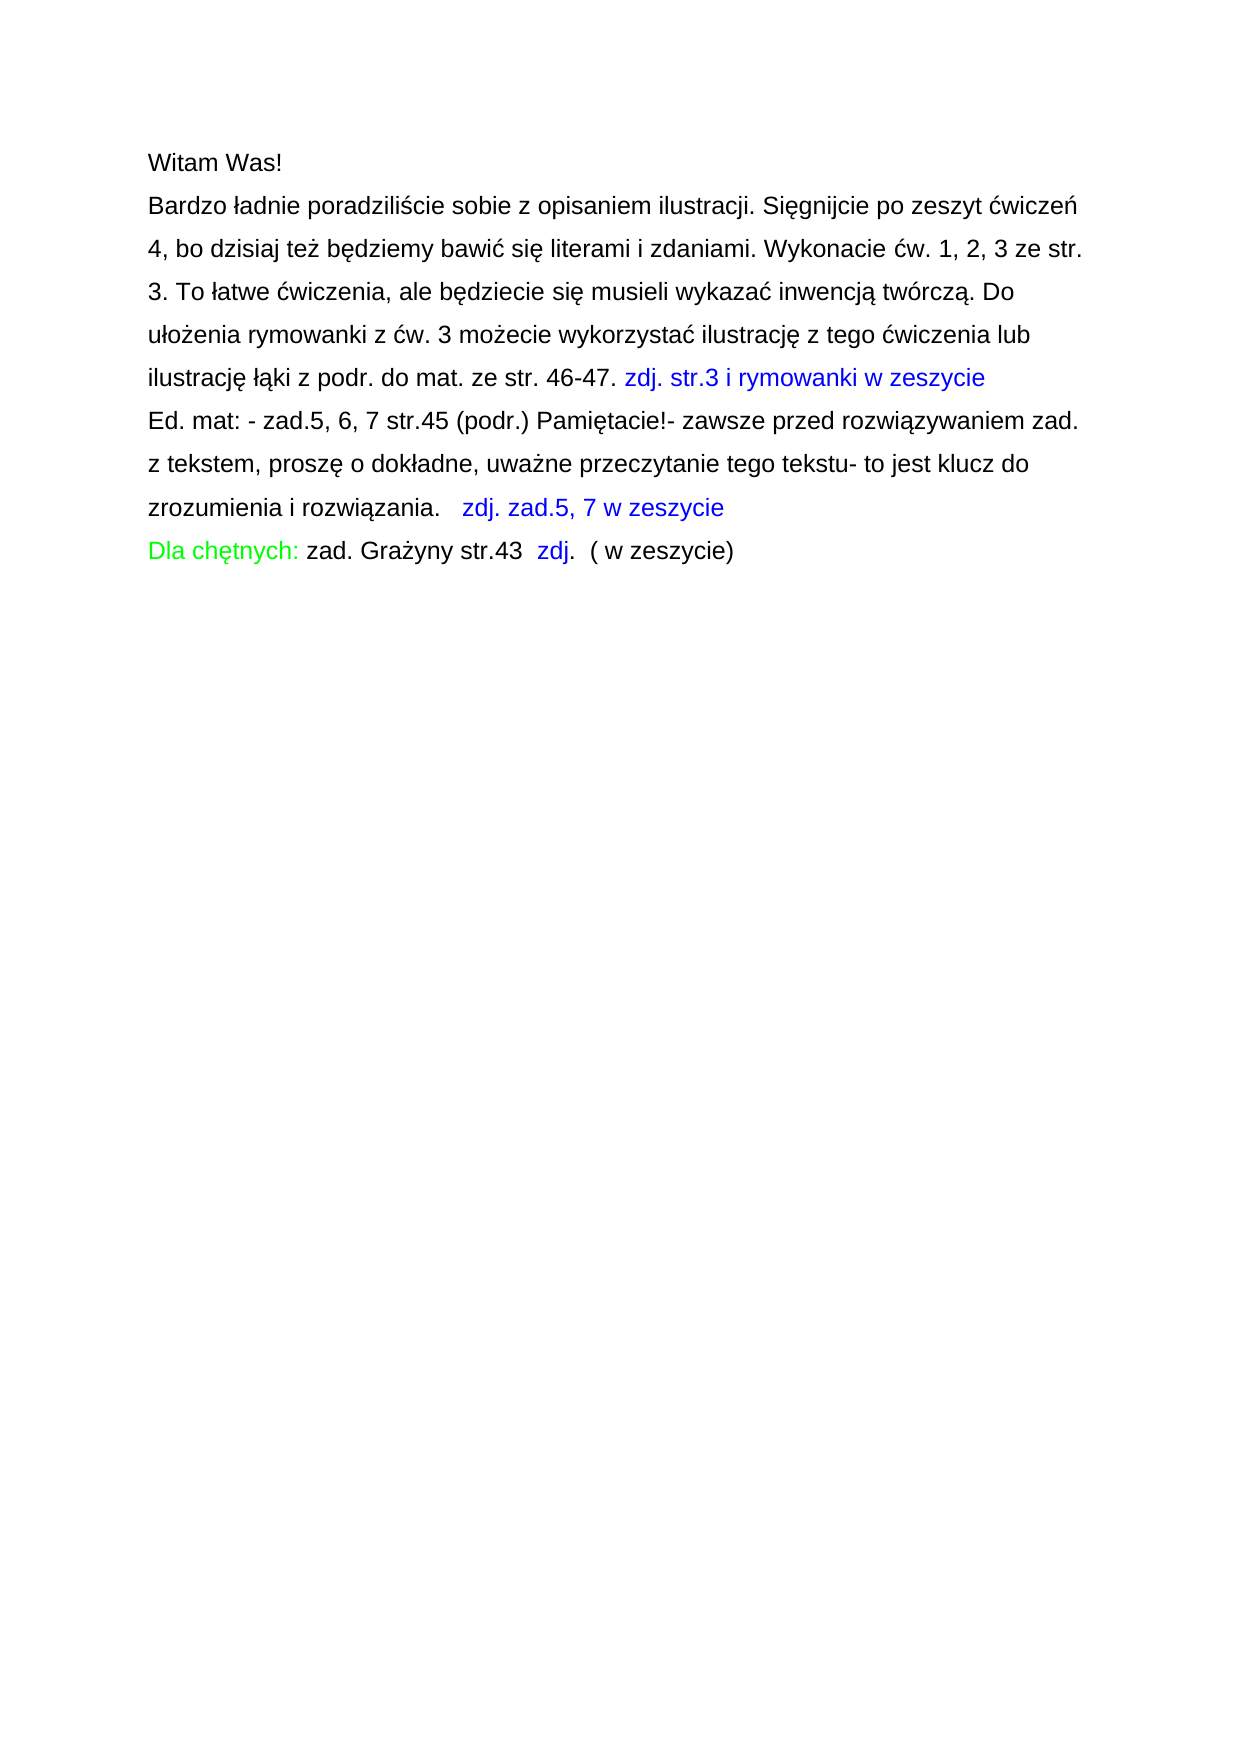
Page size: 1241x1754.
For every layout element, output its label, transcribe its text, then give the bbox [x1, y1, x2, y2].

text Ed. mat: - zad.5, 6, 7 str.45 (podr.) Pamiętacie!- zawsze przed rozwiązywaniem zad. z tekstem, proszę o dokładne, uważne przeczytanie tego tekstu- to jest klucz do zrozumienia i rozwiązania. zdj. zad.5, 7 w zeszycie [148, 406, 1093, 521]
text Bardzo ładnie poradziliście sobie z opisaniem ilustracji. Sięgnijcie po zeszyt ćwiczeń 4, bo dzisiaj też będziemy bawić się literami i zdaniami. Wykonacie ćw. 1, 2, 3 ze str. 3. To łatwe ćwiczenia, ale będziecie się musieli wykazać inwencją twórczą. Do ułożenia rymowanki z ćw. 3 możecie wykorzystać ilustrację z tego ćwiczenia lub ilustrację łąki z podr. do mat. ze str. 46-47. zdj. str.3 i rymowanki w zeszycie [148, 191, 1093, 392]
text Dla chętnych: zad. Grażyny str.43 zdj. ( w zeszycie) [148, 536, 1093, 564]
text Witam Was! [148, 148, 1093, 176]
